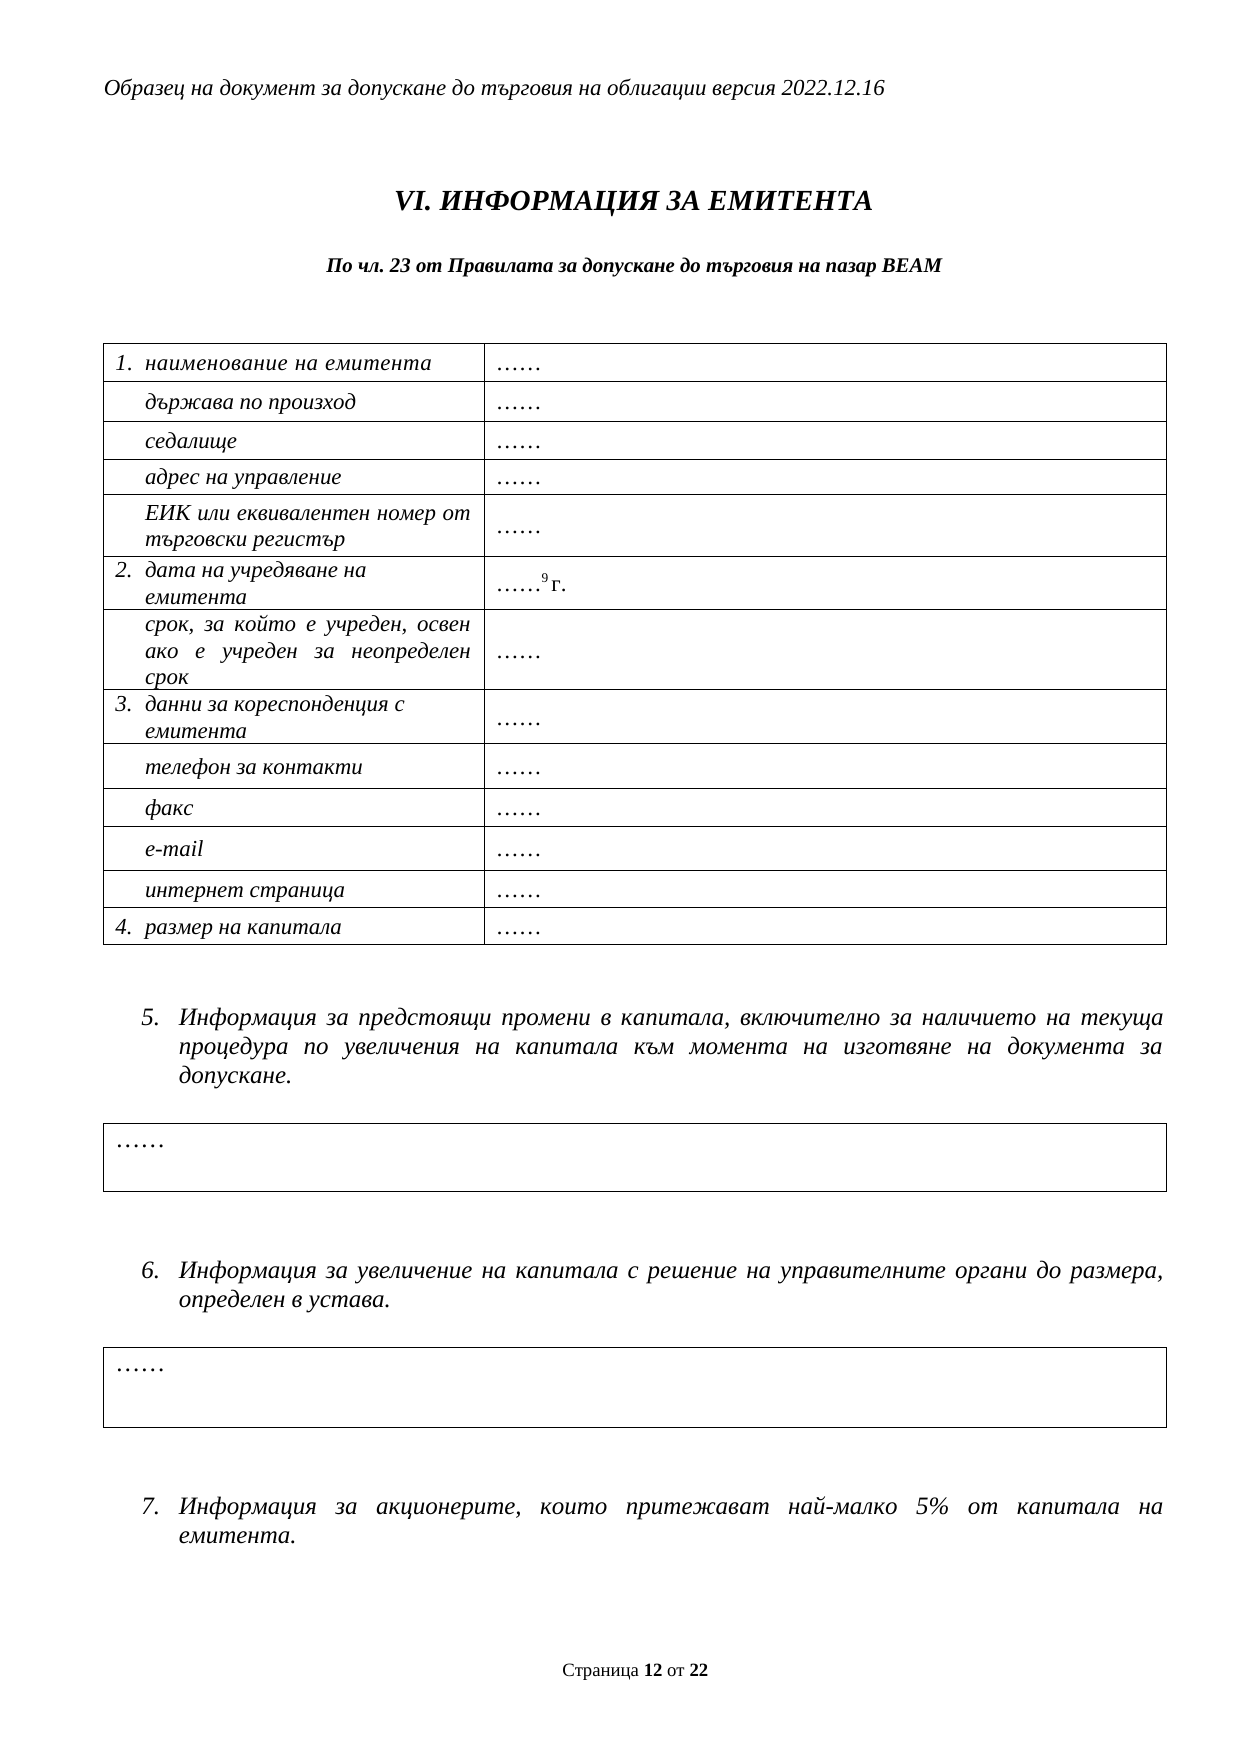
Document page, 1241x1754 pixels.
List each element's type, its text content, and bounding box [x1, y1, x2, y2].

table_cell седалище [104, 422, 484, 458]
list Информация за предстоящи промени в капитала, включително за наличието на текуща процедура по увеличения на капитала към момента на изготвяне на документа за допускане. [141, 1002, 1167, 1089]
table_cell данни за кореспонденция с емитента [104, 690, 484, 743]
table_cell …… [485, 827, 1166, 870]
subtitle VI. ИНФОРМАЦИЯ ЗА ЕМИТЕНТА [103, 183, 1167, 216]
table_cell …… [485, 495, 1166, 556]
text По чл. 23 от Правилата за допускане до търговия на пазар BEAM [103, 253, 1167, 277]
table_cell …… [485, 908, 1166, 944]
table_cell …… [485, 422, 1166, 458]
table_cell …… [485, 871, 1166, 907]
table_cell дата на учредяване на емитента [104, 557, 484, 609]
table_cell …… [485, 690, 1166, 743]
table_cell …… [485, 610, 1166, 689]
table_cell e-mail [104, 827, 484, 870]
table_cell размер на капитала [104, 908, 484, 944]
table_cell ……9 г. [485, 557, 1166, 609]
table_header …… [104, 1348, 1166, 1427]
table_cell ЕИК или еквивалентен номер от търговски регистър [104, 495, 484, 556]
table_cell адрес на управление [104, 460, 484, 493]
list Информация за акционерите, които притежават най-малко 5% от капитала на емитента. [141, 1491, 1167, 1549]
table_cell …… [485, 789, 1166, 826]
table_cell държава по произход [104, 382, 484, 421]
table_header …… [104, 1124, 1166, 1191]
list Информация за увеличение на капитала с решение на управителните органи до размера, определен в устава. [141, 1255, 1167, 1313]
table_cell телефон за контакти [104, 744, 484, 788]
table_header наименование на емитента [104, 344, 484, 381]
table_cell …… [485, 744, 1166, 788]
table_cell …… [485, 460, 1166, 493]
table_cell …… [485, 382, 1166, 421]
table_cell факс [104, 789, 484, 826]
table_header …… [485, 344, 1166, 381]
table_cell интернет страница [104, 871, 484, 907]
table_cell срок, за който е учреден, освен ако е учреден за неопределен срок [104, 610, 484, 689]
